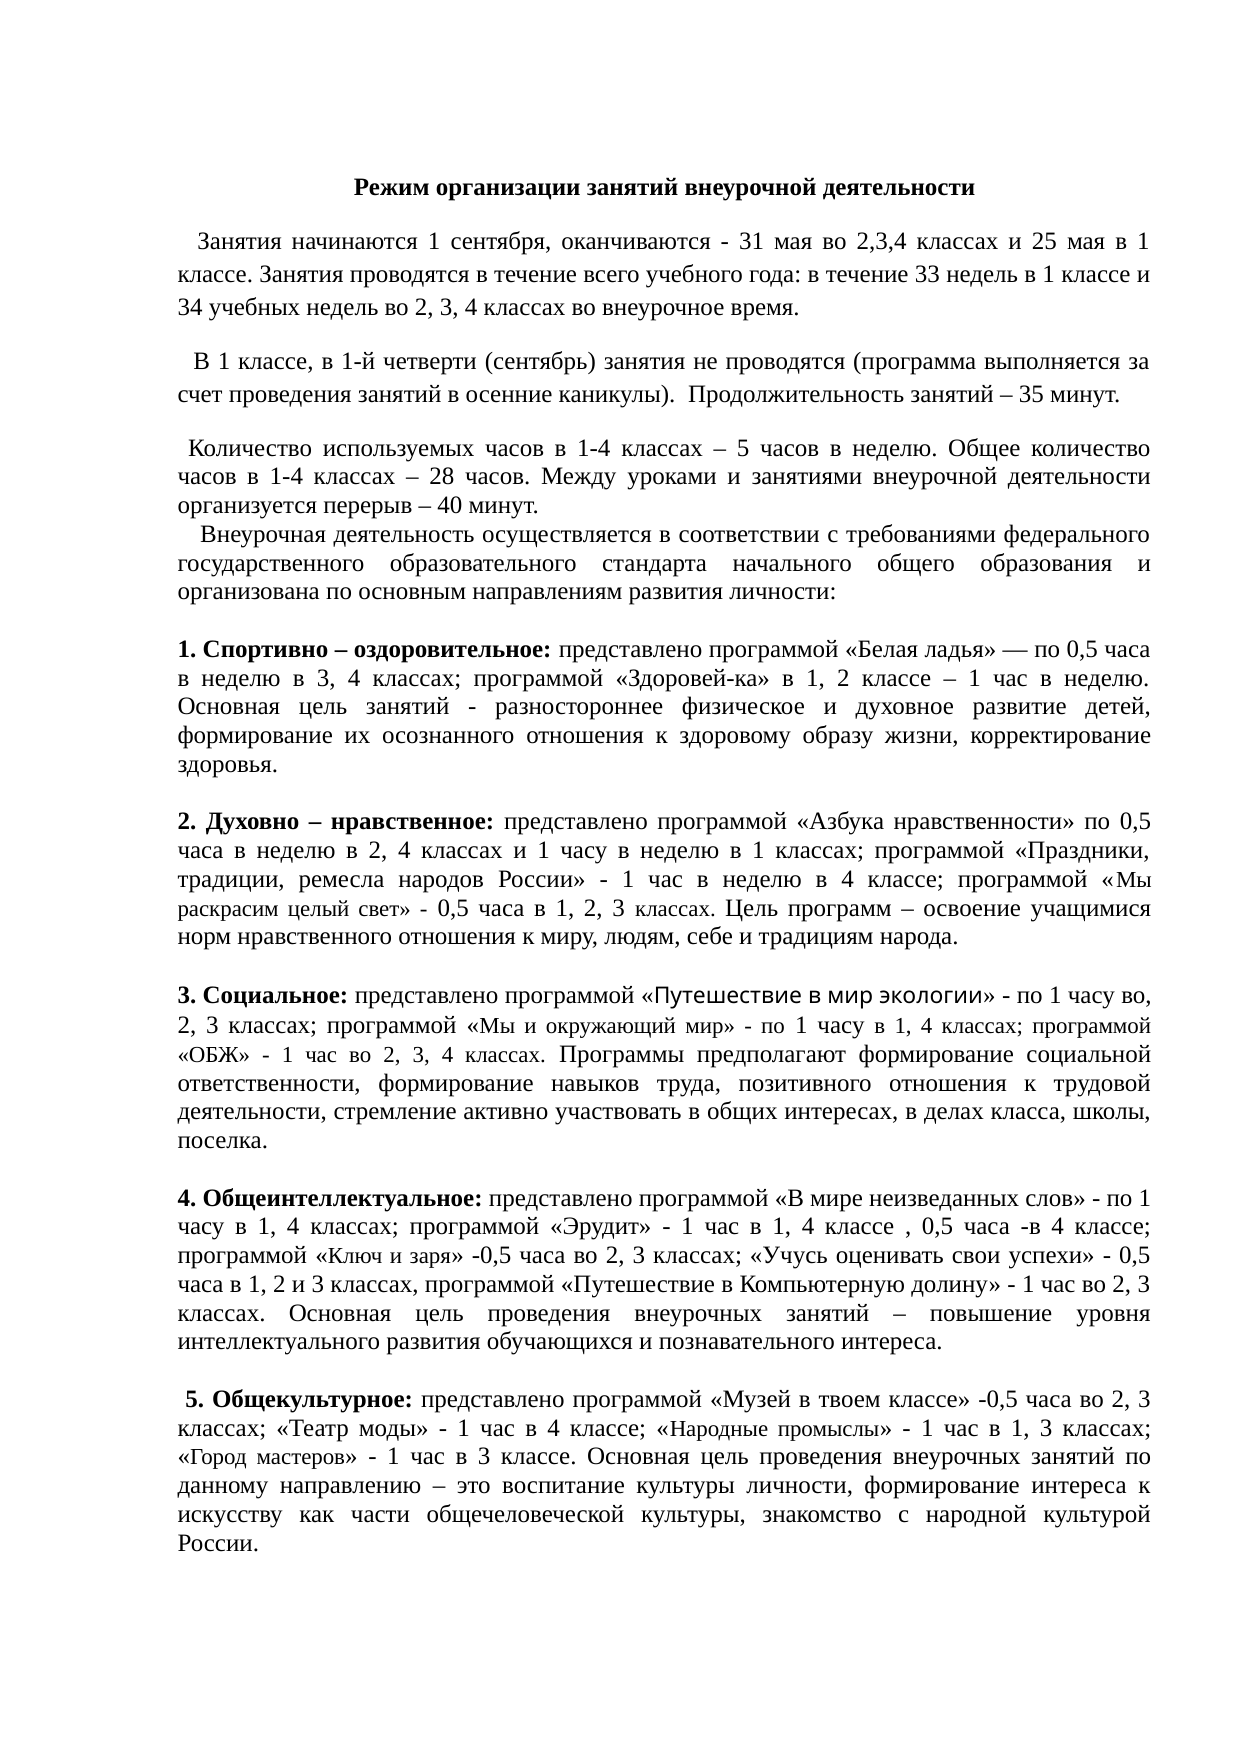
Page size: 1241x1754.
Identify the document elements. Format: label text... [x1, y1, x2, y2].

text Внеурочная деятельность осуществляется в соответствии с требованиями федерального государственного образовательного стандарта начального общего образования и организована по основным направлениям развития личности: [177, 519, 1152, 605]
text 2. Духовно – нравственное: представлено программой «Азбука нравственности» по 0,5 часа в неделю в 2, 4 классах и 1 часу в неделю в 1 классах; программой «Праздники, традиции, ремесла народов России» - 1 час в неделю в 4 классе; программой «Мы раскрасим целый свет» - 0,5 часа в 1, 2, 3 классах. Цель программ – освоение учащимися норм нравственного отношения к миру, людям, себе и традициям народа. [177, 806, 1152, 950]
text 5. Общекультурное: представлено программой «Музей в твоем классе» -0,5 часа во 2, 3 классах; «Театр моды» - 1 час в 4 классе; «Народные промыслы» - 1 час в 1, 3 классах; «Город мастеров» - 1 час в 3 классе. Основная цель проведения внеурочных занятий по данному направлению – это воспитание культуры личности, формирование интереса к искусству как части общечеловеческой культуры, знакомство с народной культурой России. [177, 1384, 1152, 1556]
text Количество используемых часов в 1-4 классах – 5 часов в неделю. Общее количество часов в 1-4 классах – 28 часов. Между уроками и занятиями внеурочной деятельности организуется перерыв – 40 минут. [177, 433, 1152, 519]
text 3. Социальное: представлено программой «Путешествие в мир экологии» - по 1 часу во, 2, 3 классах; программой «Мы и окружающий мир» - по 1 часу в 1, 4 классах; программой «ОБЖ» - 1 час во 2, 3, 4 классах. Программы предполагают формирование социальной ответственности, формирование навыков труда, позитивного отношения к трудовой деятельности, стремление активно участвовать в общих интересах, в делах класса, школы, поселка. [177, 979, 1152, 1154]
text В 1 классе, в 1-й четверти (сентябрь) занятия не проводятся (программа выполняется за счет проведения занятий в осенние каникулы). Продолжительность занятий – 35 минут. [177, 346, 1152, 407]
text 1. Спортивно – оздоровительное: представлено программой «Белая ладья» — по 0,5 часа в неделю в 3, 4 классах; программой «Здоровей-ка» в 1, 2 классе – 1 час в неделю. Основная цель занятий - разностороннее физическое и духовное развитие детей, формирование их осознанного отношения к здоровому образу жизни, корректирование здоровья. [177, 634, 1152, 778]
text 4. Общеинтеллектуальное: представлено программой «В мире неизведанных слов» - по 1 часу в 1, 4 классах; программой «Эрудит» - 1 час в 1, 4 классе , 0,5 часа -в 4 классе; программой «Ключ и заря» -0,5 часа во 2, 3 классах; «Учусь оценивать свои успехи» - 0,5 часа в 1, 2 и 3 классах, программой «Путешествие в Компьютерную долину» - 1 час во 2, 3 классах. Основная цель проведения внеурочных занятий – повышение уровня интеллектуального развития обучающихся и познавательного интереса. [177, 1183, 1152, 1355]
text Режим организации занятий внеурочной деятельности [177, 172, 1152, 201]
text Занятия начинаются 1 сентября, оканчиваются - 31 мая во 2,3,4 классах и 25 мая в 1 классе. Занятия проводятся в течение всего учебного года: в течение 33 недель в 1 классе и 34 учебных недель во 2, 3, 4 классах во внеурочное время. [177, 226, 1152, 321]
